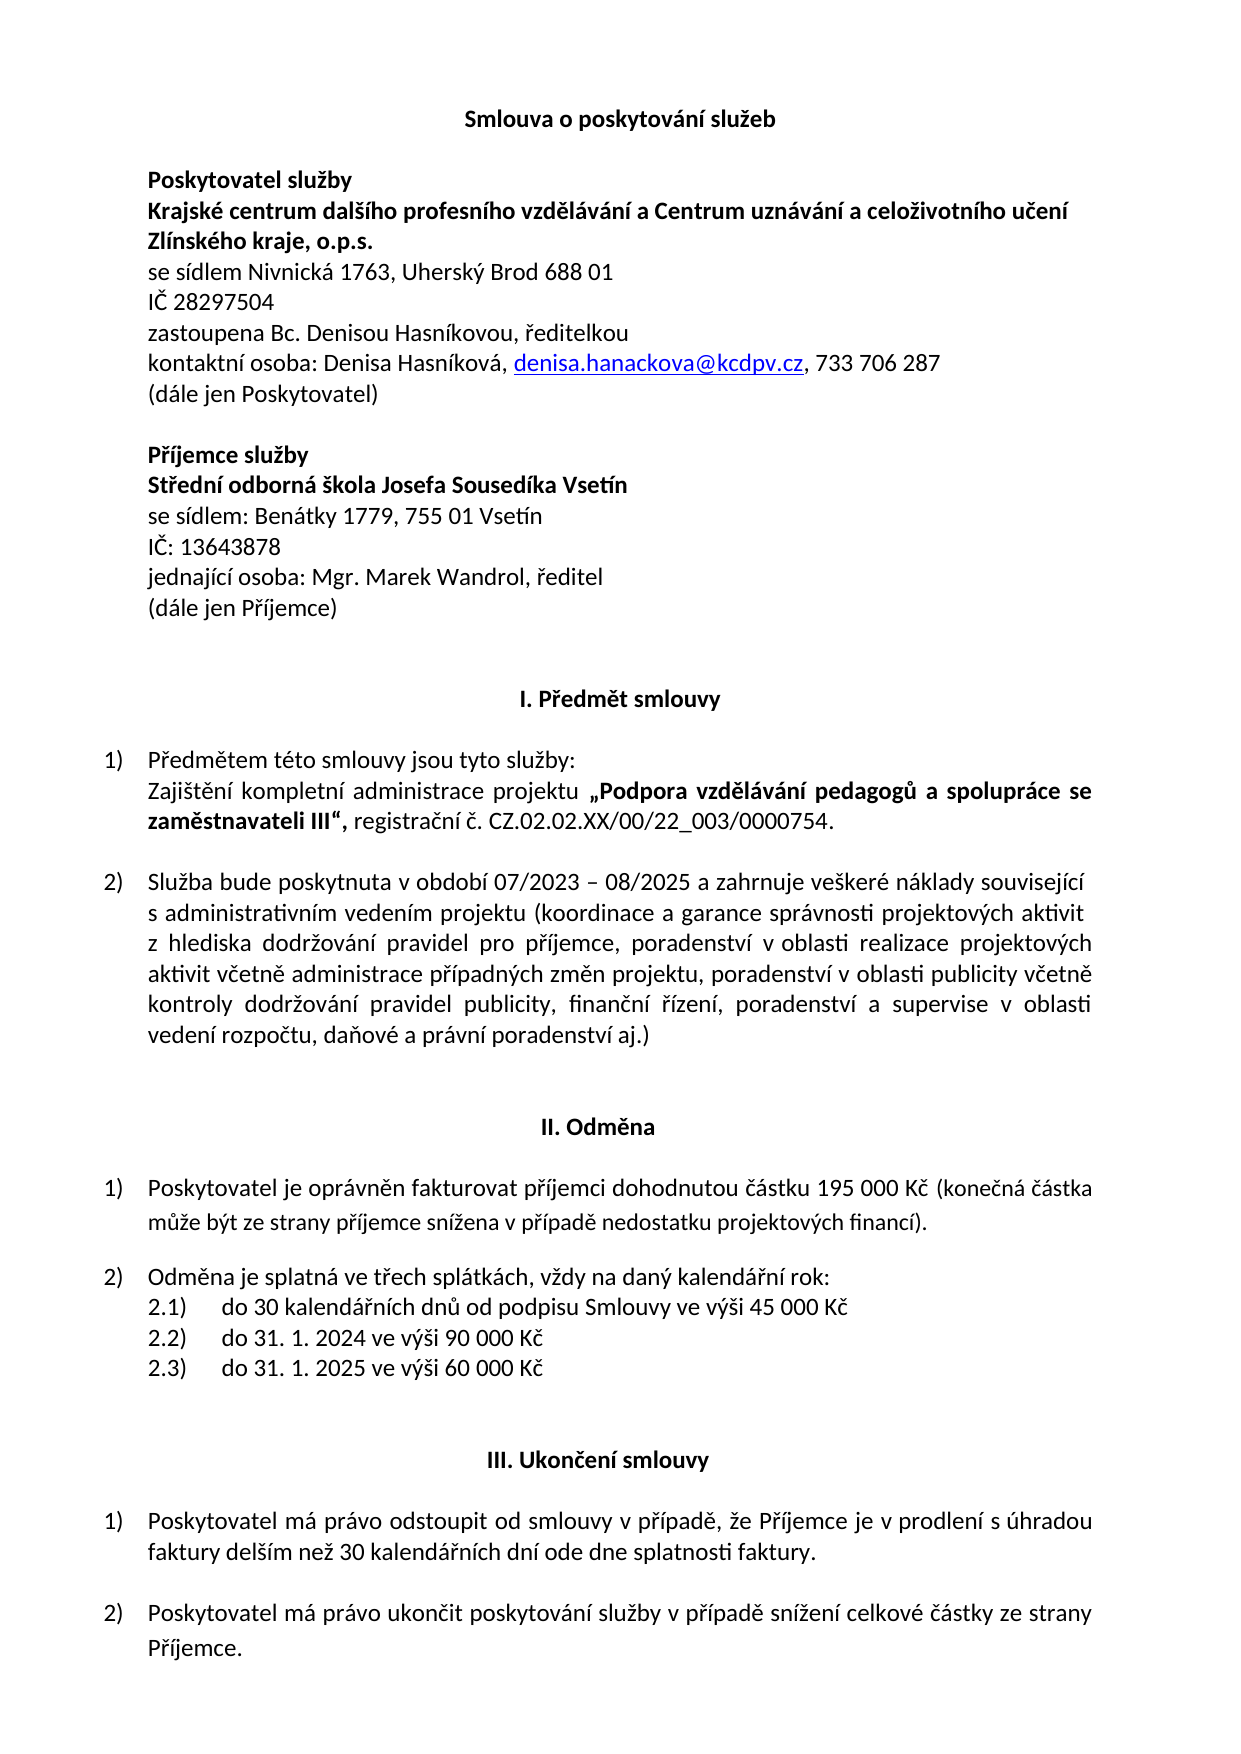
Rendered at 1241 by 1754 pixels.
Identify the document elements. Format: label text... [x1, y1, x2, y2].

text III. Ukončení smlouvy [103, 1444, 1093, 1475]
text 1) Poskytovatel je oprávněn fakturovat příjemci dohodnutou částku 195 000 Kč (konečná částka může být ze strany příjemce snížena v případě nedostatku projektových financí). [103, 1172, 1093, 1236]
text kontaktní osoba: Denisa Hasníková, denisa.hanackova@kcdpv.cz, 733 706 287 [148, 348, 1093, 378]
text Příjemce služby [148, 439, 1093, 470]
text II. Odměna [103, 1111, 1093, 1141]
text IČ: 13643878 [148, 531, 1093, 561]
list I. Předmět smlouvy [148, 683, 1093, 714]
list Služba bude poskytnuta v období 07/2023 – 08/2025 a zahrnuje veškeré náklady související s administrativním vedením projektu (koordinace a garance správnosti projektových aktivit z hlediska dodržování pravidel pro příjemce, poradenství v oblasti realizace projektových aktivit včetně administrace případných změn projektu, poradenství v oblasti publicity včetně kontroly dodržování pravidel publicity, finanční řízení, poradenství a supervise v oblasti vedení rozpočtu, daňové a právní poradenství aj.) [103, 866, 1093, 1049]
list Předmětem této smlouvy jsou tyto služby: [103, 744, 1093, 775]
text Zajištění kompletní administrace projektu „Podpora vzdělávání pedagogů a spolupráce se zaměstnavateli III“, registrační č. CZ.02.02.XX/00/22_003/0000754. [148, 775, 1093, 836]
text Krajské centrum dalšího profesního vzdělávání a Centrum uznávání a celoživotního učení Zlínského kraje, o.p.s. se sídlem Nivnická 1763, Uherský Brod 688 01 [148, 195, 1093, 287]
list Poskytovatel má právo odstoupit od smlouvy v případě, že Příjemce je v prodlení s úhradou faktury delším než 30 kalendářních dní ode dne splatnosti faktury. [103, 1505, 1093, 1566]
text Smlouva o poskytování služeb [148, 103, 1093, 134]
list do 31. 1. 2024 ve výši 90 000 Kč [148, 1322, 1093, 1353]
list do 30 kalendářních dnů od podpisu Smlouvy ve výši 45 000 Kč [148, 1292, 1093, 1322]
text IČ 28297504 [148, 287, 1093, 317]
text 2) Odměna je splatná ve třech splátkách, vždy na daný kalendářní rok: [103, 1261, 1093, 1292]
text Střední odborná škola Josefa Sousedíka Vsetín [148, 470, 1093, 500]
text Poskytovatel služby [148, 164, 1093, 195]
text (dále jen Poskytovatel) [148, 378, 1093, 409]
list do 31. 1. 2025 ve výši 60 000 Kč [148, 1353, 1093, 1383]
text se sídlem: Benátky 1779, 755 01 Vsetín [148, 500, 1093, 531]
text (dále jen Příjemce) [148, 592, 1093, 622]
list Poskytovatel má právo ukončit poskytování služby v případě snížení celkové částky ze strany Příjemce. [103, 1597, 1093, 1662]
text jednající osoba: Mgr. Marek Wandrol, ředitel [148, 561, 1093, 592]
text zastoupena Bc. Denisou Hasníkovou, ředitelkou [148, 317, 1093, 348]
